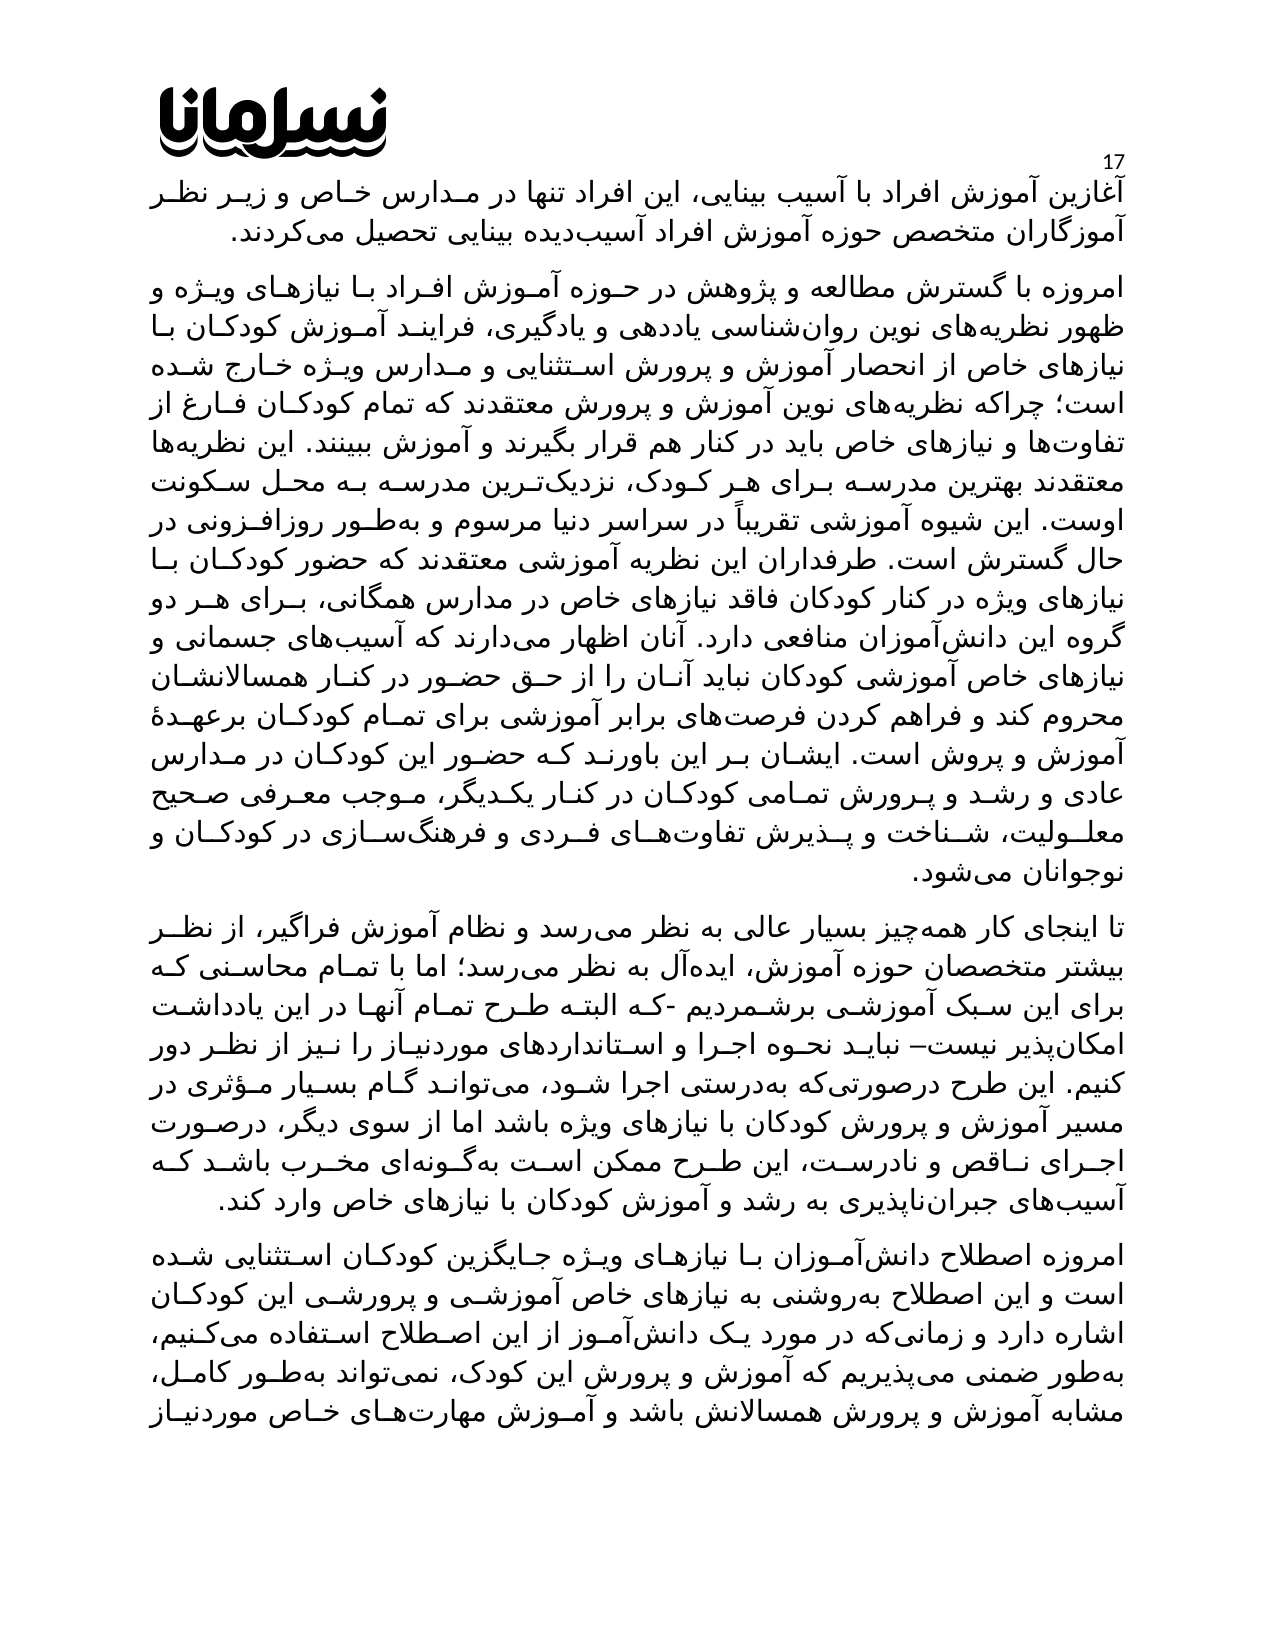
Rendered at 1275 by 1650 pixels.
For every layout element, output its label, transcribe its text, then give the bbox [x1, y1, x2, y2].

picture [150, 75, 398, 170]
text تا اینجای کار همه‌چیز بسیار عالی به نظر می‌رسد و نظام آموزش فراگیر، از نظر بیشتر متخصصان حوزه آموزش، ایده‌آل به نظر می‌رسد؛ اما با تمام محاسنی که برای این سبک آموزشی برشمردیم -که البته طرح تمام آنها در این یادداشت امکان‌پذیر نیست– نباید نحوه اجرا و استانداردهای مورد‌نیاز را نیز از نظر دور کنیم. این طرح در‌صورتی‌که به‌درستی اجرا شود، می‌تواند گام بسیار مؤثری در مسیر آموزش و پرورش کودکان با نیاز‌های ویژه باشد اما از سوی دیگر، در‌صورت اجرای ناقص و نادرست، این طرح ممکن است به‌گونه‌ای مخرب باشد که آسیب‌های جبران‌ناپذیری به رشد و آموزش کودکان با نیاز‌های خاص وارد کند. [150, 910, 1125, 1217]
text امروزه با گسترش مطالعه و پژوهش در حوزه آموزش افراد با نیاز‌های ویژه و ظهور نظریه‌های نوین روان‌شناسی یاد‌دهی و یادگیری، فرایند آموزش کودکان با نیاز‌های خاص از انحصار آموزش و پرورش استثنایی و مدارس ویژه خارج شده است؛ چرا‌که نظریه‌های نوین آموزش و پرورش معتقدند که تمام کودکان فارغ از تفاوت‌ها و نیاز‌های خاص باید در کنار هم قرار بگیرند و آموزش ببینند. این نظریه‌ها معتقدند بهترین مدرسه برای هر کودک، نزدیک‌ترین مدرسه به محل سکونت اوست. این شیوه آموزشی تقریباً در سراسر دنیا مرسوم و به‌طور روز‌افزونی در حال گسترش است. طرفداران این نظریه آموزشی معتقدند که حضور کودکان با نیاز‌های ویژه در کنار کودکان فاقد نیاز‌های خاص در مدارس همگانی، برای هر دو گروه این دانش‌آموزان منافعی دارد. آنان اظهار می‌دارند که آسیب‌های جسمانی و نیاز‌های خاص آموزشی کودکان نباید آنان را از حق حضور در کنار همسالانشان محروم کند و فراهم کردن فرصت‌های برابر آموزشی برای تمام کودکان برعهدۀ آموزش و پروش است. ایشان بر این باورند که حضور این کودکان در مدارس عادی و رشد و پرورش تمامی کودکان در کنار یکدیگر، موجب معرفی صحیح معلولیت، شناخت و پذیرش تفاوت‌های فردی و فرهنگ‌سازی در کودکان و نوجوانان می‌شود. [150, 270, 1125, 888]
